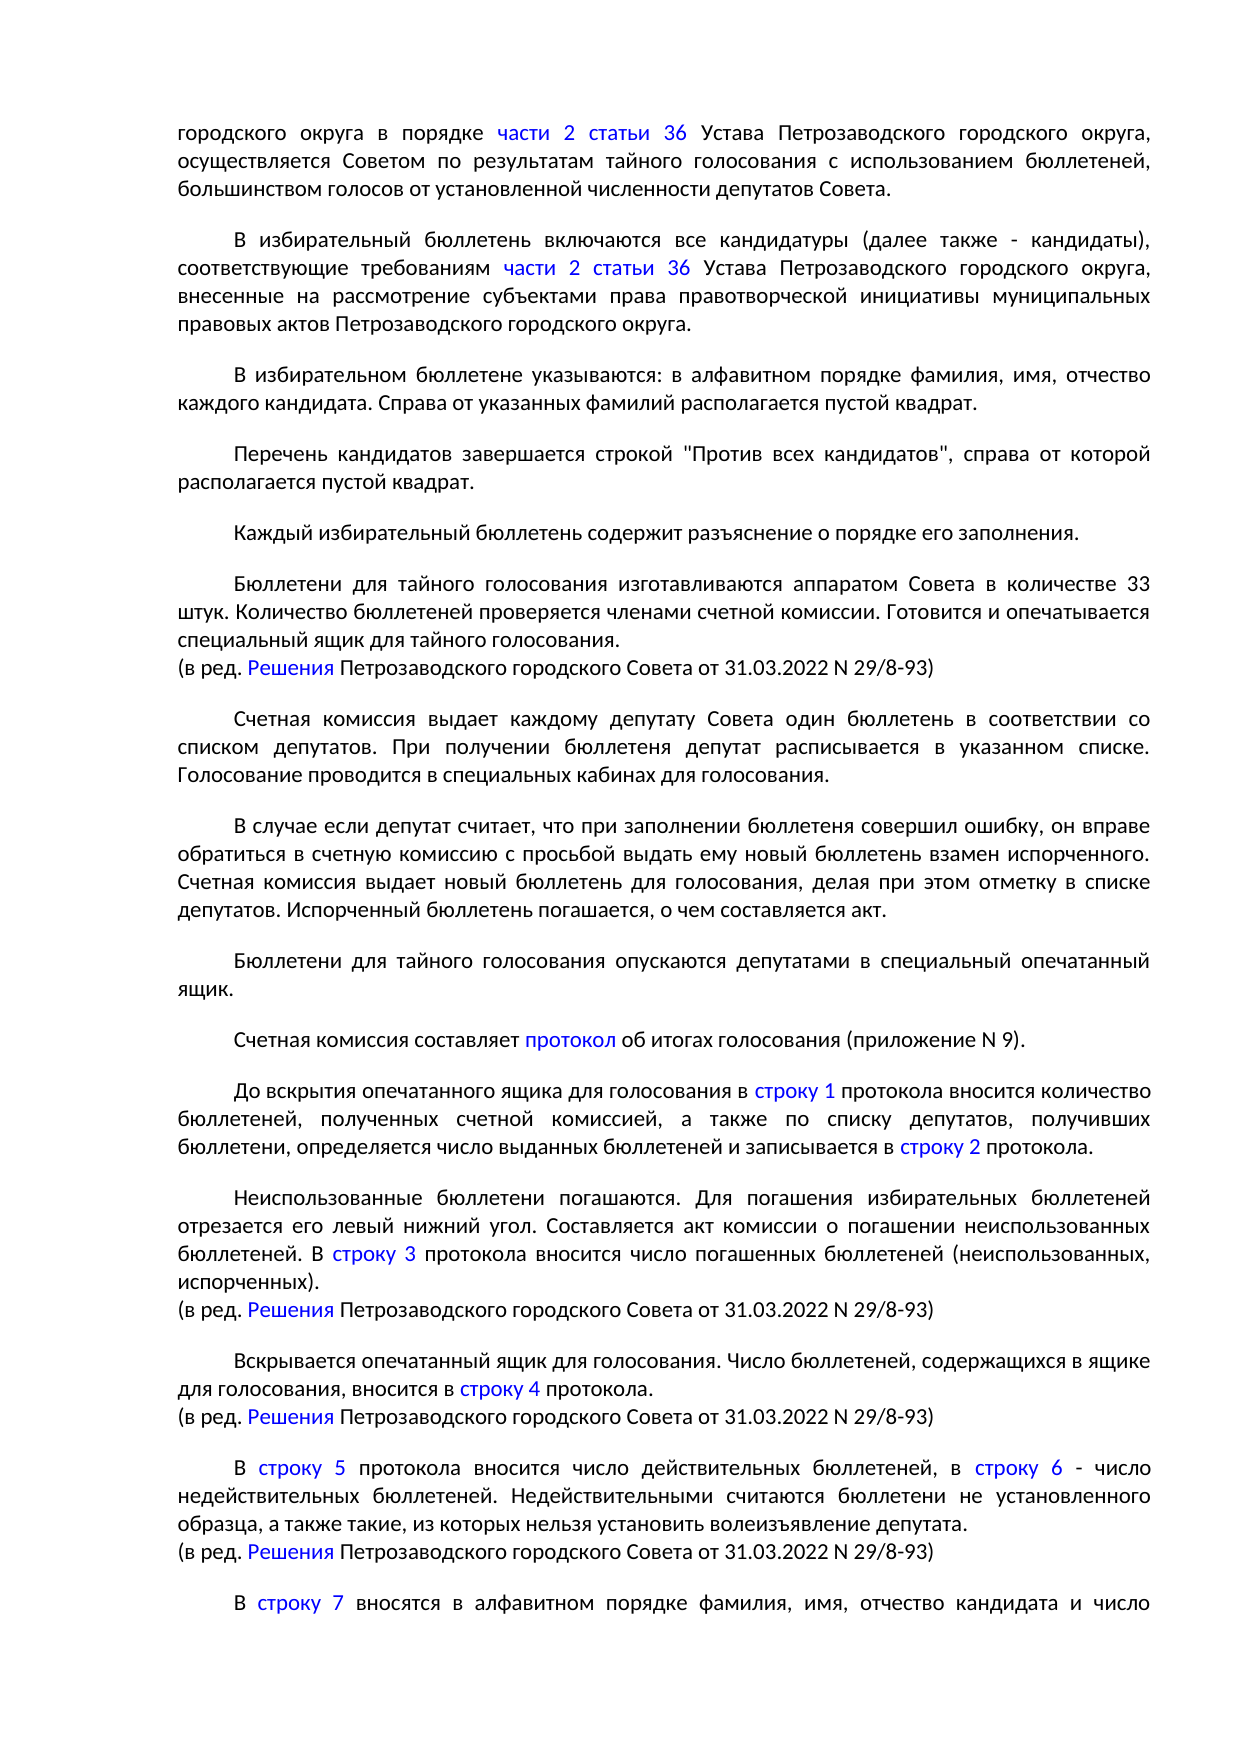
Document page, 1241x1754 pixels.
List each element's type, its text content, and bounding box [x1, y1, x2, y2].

text В строку 5 протокола вносится число действительных бюллетеней, в строку 6 - число недействительных бюллетеней. Недействительными считаются бюллетени не установленного образца, а также такие, из которых нельзя установить волеизъявление депутата. [177, 1453, 1152, 1537]
text Перечень кандидатов завершается строкой "Против всех кандидатов", справа от которой располагается пустой квадрат. [177, 439, 1152, 495]
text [177, 118, 1152, 202]
text В избирательном бюллетене указываются: в алфавитном порядке фамилия, имя, отчество каждого кандидата. Справа от указанных фамилий располагается пустой квадрат. [177, 360, 1152, 416]
text Счетная комиссия составляет протокол об итогах голосования (приложение N 9). [177, 1025, 1152, 1053]
text Бюллетени для тайного голосования опускаются депутатами в специальный опечатанный ящик. [177, 946, 1152, 1002]
text (в ред. Решения Петрозаводского городского Совета от 31.03.2022 N 29/8-93) [177, 653, 1152, 681]
text Вскрывается опечатанный ящик для голосования. Число бюллетеней, содержащихся в ящике для голосования, вносится в строку 4 протокола. [177, 1346, 1152, 1402]
text (в ред. Решения Петрозаводского городского Совета от 31.03.2022 N 29/8-93) [177, 1295, 1152, 1323]
text В случае если депутат считает, что при заполнении бюллетеня совершил ошибку, он вправе обратиться в счетную комиссию с просьбой выдать ему новый бюллетень взамен испорченного. Счетная комиссия выдает новый бюллетень для голосования, делая при этом отметку в списке депутатов. Испорченный бюллетень погашается, о чем составляется акт. [177, 811, 1152, 923]
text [177, 1588, 1152, 1616]
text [177, 1537, 1152, 1565]
text До вскрытия опечатанного ящика для голосования в строку 1 протокола вносится количество бюллетеней, полученных счетной комиссией, а также по списку депутатов, получивших бюллетени, определяется число выданных бюллетеней и записывается в строку 2 протокола. [177, 1076, 1152, 1160]
text Бюллетени для тайного голосования изготавливаются аппаратом Совета в количестве 33 штук. Количество бюллетеней проверяется членами счетной комиссии. Готовится и опечатывается специальный ящик для тайного голосования. [177, 569, 1152, 653]
text Неиспользованные бюллетени погашаются. Для погашения избирательных бюллетеней отрезается его левый нижний угол. Составляется акт комиссии о погашении неиспользованных бюллетеней. В строку 3 протокола вносится число погашенных бюллетеней (неиспользованных, испорченных). [177, 1183, 1152, 1295]
text (в ред. Решения Петрозаводского городского Совета от 31.03.2022 N 29/8-93) [177, 1402, 1152, 1430]
text Счетная комиссия выдает каждому депутату Совета один бюллетень в соответствии со списком депутатов. При получении бюллетеня депутат расписывается в указанном списке. Голосование проводится в специальных кабинах для голосования. [177, 704, 1152, 788]
text В избирательный бюллетень включаются все кандидатуры (далее также - кандидаты), соответствующие требованиям части 2 статьи 36 Устава Петрозаводского городского округа, внесенные на рассмотрение субъектами права правотворческой инициативы муниципальных правовых актов Петрозаводского городского округа. [177, 225, 1152, 337]
text Каждый избирательный бюллетень содержит разъяснение о порядке его заполнения. [177, 518, 1152, 546]
